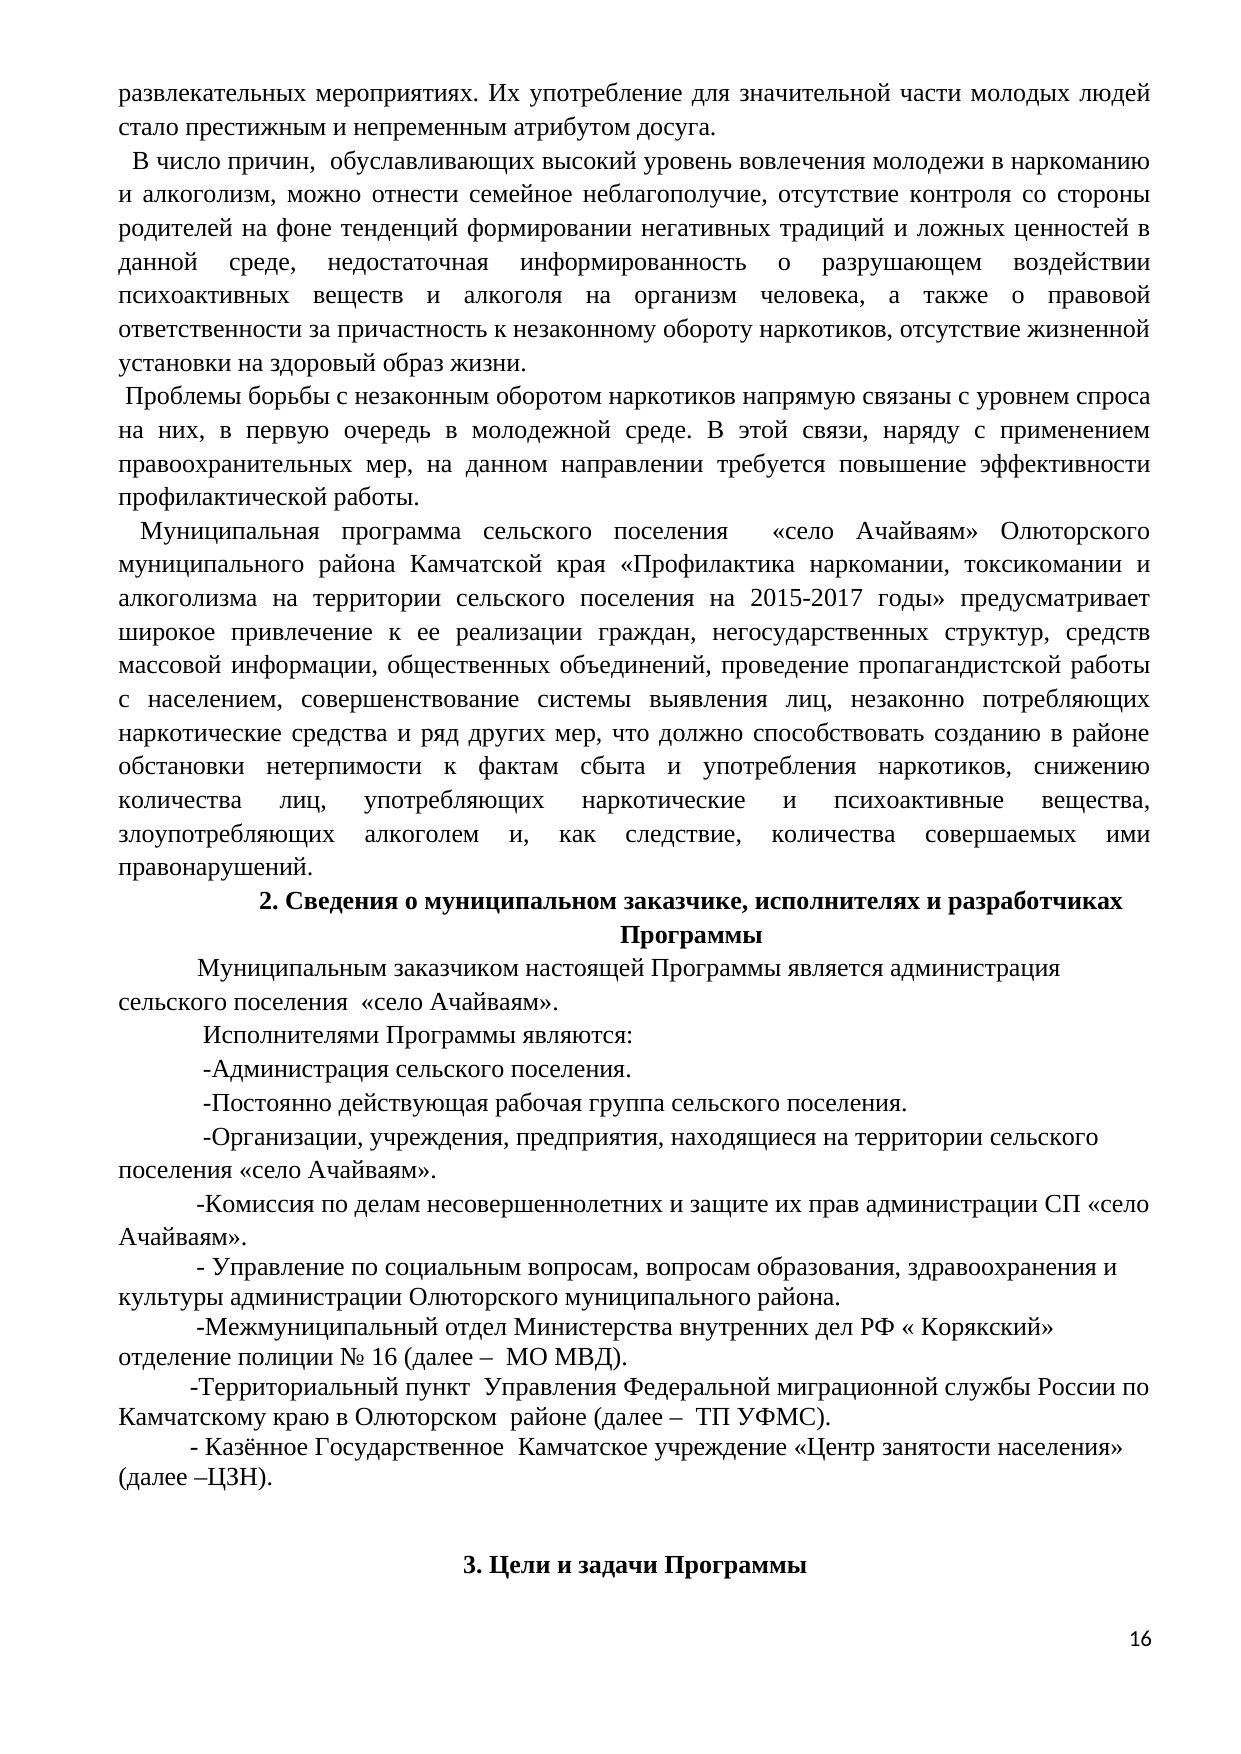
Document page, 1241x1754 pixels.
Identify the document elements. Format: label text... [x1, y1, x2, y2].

text - Управление по социальным вопросам, вопросам образования, здравоохранения и культуры администрации Олюторского муниципального района. [118, 1251, 1152, 1311]
text - Казённое Государственное Камчатское учреждение «Центр занятости населения» (далее –ЦЗН). [118, 1431, 1152, 1491]
text -Территориальный пункт Управления Федеральной миграционной службы России по Камчатскому краю в Олюторском районе (далее – ТП УФМС). [118, 1371, 1152, 1431]
text 3. Цели и задачи Программы [118, 1545, 1152, 1579]
text В число причин, обуславливающих высокий уровень вовлечения молодежи в наркоманию и алкоголизм, можно отнести семейное неблагополучие, отсутствие контроля со стороны родителей на фоне тенденций формировании негативных традиций и ложных ценностей в данной среде, недостаточная информированность о разрушающем воздействии психоактивных веществ и алкоголя на организм человека, а также о правовой ответственности за причастность к незаконному обороту наркотиков, отсутствие жизненной установки на здоровый образ жизни. [118, 141, 1152, 377]
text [118, 74, 1152, 141]
text -Администрация сельского поселения. [118, 1049, 1152, 1083]
text -Комиссия по делам несовершеннолетних и защите их прав администрации СП «село Ачайваям». [118, 1184, 1152, 1251]
text -Межмуниципальный отдел Министерства внутренних дел РФ « Корякский» отделение полиции № 16 (далее – МО МВД). [118, 1311, 1152, 1371]
text 2. Сведения о муниципальном заказчике, исполнителях и разработчиках Программы [231, 881, 1152, 949]
text Муниципальная программа сельского поселения «село Ачайваям» Олюторского муниципального района Камчатской края «Профилактика наркомании, токсикомании и алкоголизма на территории сельского поселения на 2015-2017 годы» предусматривает широкое привлечение к ее реализации граждан, негосударственных структур, средств массовой информации, общественных объединений, проведение пропагандистской работы с населением, совершенствование системы выявления лиц, незаконно потребляющих наркотические средства и ряд других мер, что должно способствовать созданию в районе обстановки нетерпимости к фактам сбыта и употребления наркотиков, снижению количества лиц, употребляющих наркотические и психоактивные вещества, злоупотребляющих алкоголем и, как следствие, количества совершаемых ими правонарушений. [118, 511, 1152, 881]
text -Организации, учреждения, предприятия, находящиеся на территории сельского поселения «село Ачайваям». [118, 1117, 1152, 1184]
text -Постоянно действующая рабочая группа сельского поселения. [118, 1083, 1152, 1117]
text Исполнителями Программы являются: [118, 1016, 1152, 1049]
text Муниципальным заказчиком настоящей Программы является администрация сельского поселения «село Ачайваям». [118, 949, 1152, 1016]
text Проблемы борьбы с незаконным оборотом наркотиков напрямую связаны с уровнем спроса на них, в первую очередь в молодежной среде. В этой связи, наряду с применением правоохранительных мер, на данном направлении требуется повышение эффективности профилактической работы. [118, 377, 1152, 511]
